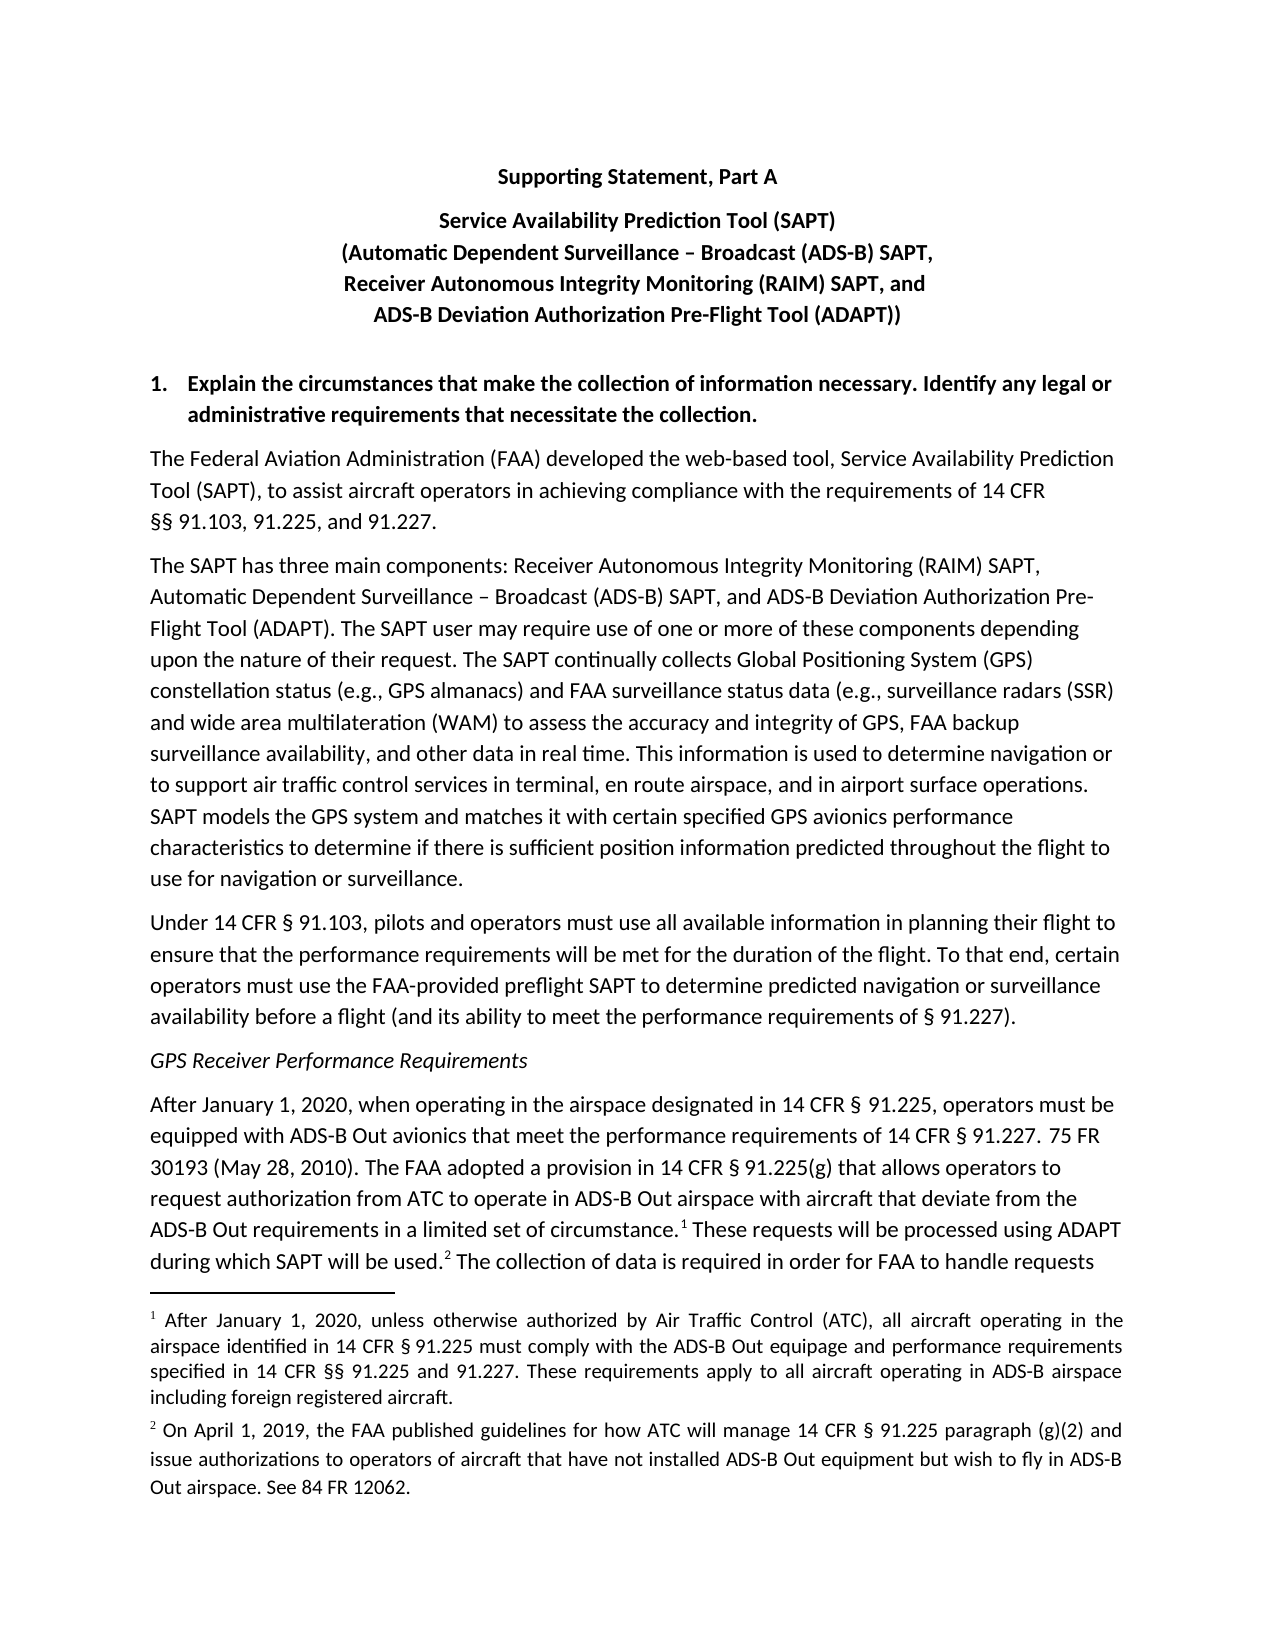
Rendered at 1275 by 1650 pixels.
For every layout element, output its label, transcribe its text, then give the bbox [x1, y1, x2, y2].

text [150, 1090, 1125, 1275]
subtitle Service Availability Prediction Tool (SAPT) (Automatic Dependent Surveillance – Broadcast (ADS-B) SAPT, Receiver Autonomous Integrity Monitoring (RAIM) SAPT, and ADS-B Deviation Authorization Pre-Flight Tool (ADAPT)) [150, 206, 1125, 328]
text GPS Receiver Performance Requirements [150, 1046, 1125, 1074]
text The Federal Aviation Administration (FAA) developed the web-based tool, Service Availability Prediction Tool (SAPT), to assist aircraft operators in achieving compliance with the requirements of 14 CFR §§ 91.103, 91.225, and 91.227. [150, 444, 1125, 535]
text Supporting Statement, Part A [150, 162, 1125, 191]
text Under 14 CFR § 91.103, pilots and operators must use all available information in planning their flight to ensure that the performance requirements will be met for the duration of the flight. To that end, certain operators must use the FAA-provided preflight SAPT to determine predicted navigation or surveillance availability before a flight (and its ability to meet the performance requirements of § 91.227). [150, 908, 1125, 1031]
list Explain the circumstances that make the collection of information necessary. Identify any legal or administrative requirements that necessitate the collection. [150, 369, 1125, 429]
text The SAPT has three main components: Receiver Autonomous Integrity Monitoring (RAIM) SAPT, Automatic Dependent Surveillance – Broadcast (ADS-B) SAPT, and ADS-B Deviation Authorization Pre-Flight Tool (ADAPT). The SAPT user may require use of one or more of these components depending upon the nature of their request. The SAPT continually collects Global Positioning System (GPS) constellation status (e.g., GPS almanacs) and FAA surveillance status data (e.g., surveillance radars (SSR) and wide area multilateration (WAM) to assess the accuracy and integrity of GPS, FAA backup surveillance availability, and other data in real time. This information is used to determine navigation or to support air traffic control services in terminal, en route airspace, and in airport surface operations. SAPT models the GPS system and matches it with certain specified GPS avionics performance characteristics to determine if there is sufficient position information predicted throughout the flight to use for navigation or surveillance. [150, 551, 1125, 893]
